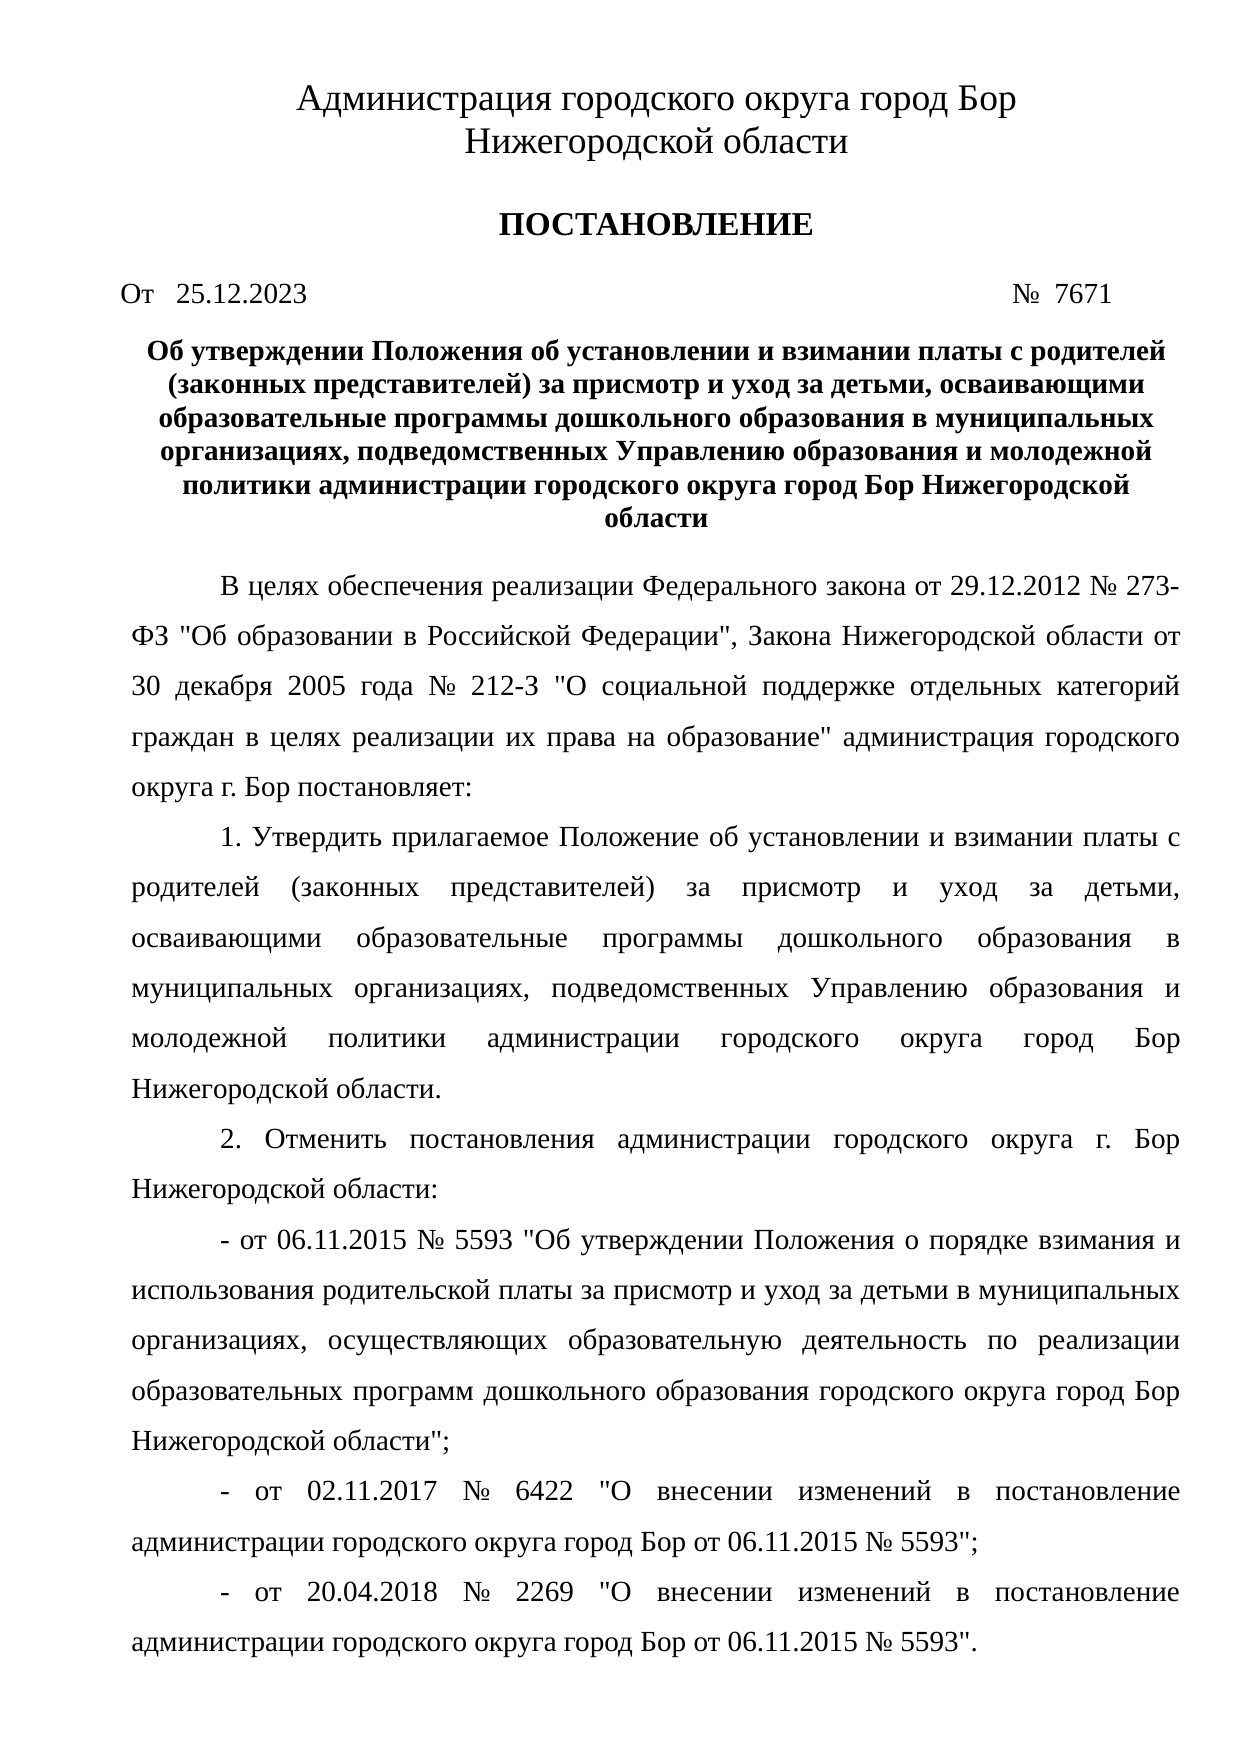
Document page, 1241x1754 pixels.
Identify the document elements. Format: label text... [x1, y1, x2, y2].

text ПОСТАНОВЛЕНИЕ [131, 204, 1181, 243]
table_header № 7671 [579, 276, 1151, 333]
text - от 20.04.2018 № 2269 "О внесении изменений в постановление администрации городского округа город Бор от 06.11.2015 № 5593". [131, 1574, 1181, 1658]
table_header От 25.12.2023 [109, 276, 579, 333]
text Об утверждении Положения об установлении и взимании платы с родителей (законных представителей) за присмотр и уход за детьми, осваивающими образовательные программы дошкольного образования в муниципальных организациях, подведомственных Управлению образования и молодежной политики администрации городского округа город Бор Нижегородской области [131, 333, 1181, 534]
text 1. Утвердить прилагаемое Положение об установлении и взимании платы с родителей (законных представителей) за присмотр и уход за детьми, осваивающими образовательные программы дошкольного образования в муниципальных организациях, подведомственных Управлению образования и молодежной политики администрации городского округа город Бор Нижегородской области. [131, 819, 1181, 1104]
text 2. Отменить постановления администрации городского округа г. Бор Нижегородской области: [131, 1121, 1181, 1205]
text - от 06.11.2015 № 5593 "Об утверждении Положения о порядке взимания и использования родительской платы за присмотр и уход за детьми в муниципальных организациях, осуществляющих образовательную деятельность по реализации образовательных программ дошкольного образования городского округа город Бор Нижегородской области"; [131, 1222, 1181, 1457]
text В целях обеспечения реализации Федерального закона от 29.12.2012 № 273-ФЗ "Об образовании в Российской Федерации", Закона Нижегородской области от 30 декабря 2005 года № 212-З "О социальной поддержке отдельных категорий граждан в целях реализации их права на образование" администрация городского округа г. Бор постановляет: [131, 568, 1181, 802]
text Нижегородской области [131, 118, 1181, 161]
text Администрация городского округа город Бор [131, 75, 1181, 118]
text - от 02.11.2017 № 6422 "О внесении изменений в постановление администрации городского округа город Бор от 06.11.2015 № 5593"; [131, 1473, 1181, 1557]
